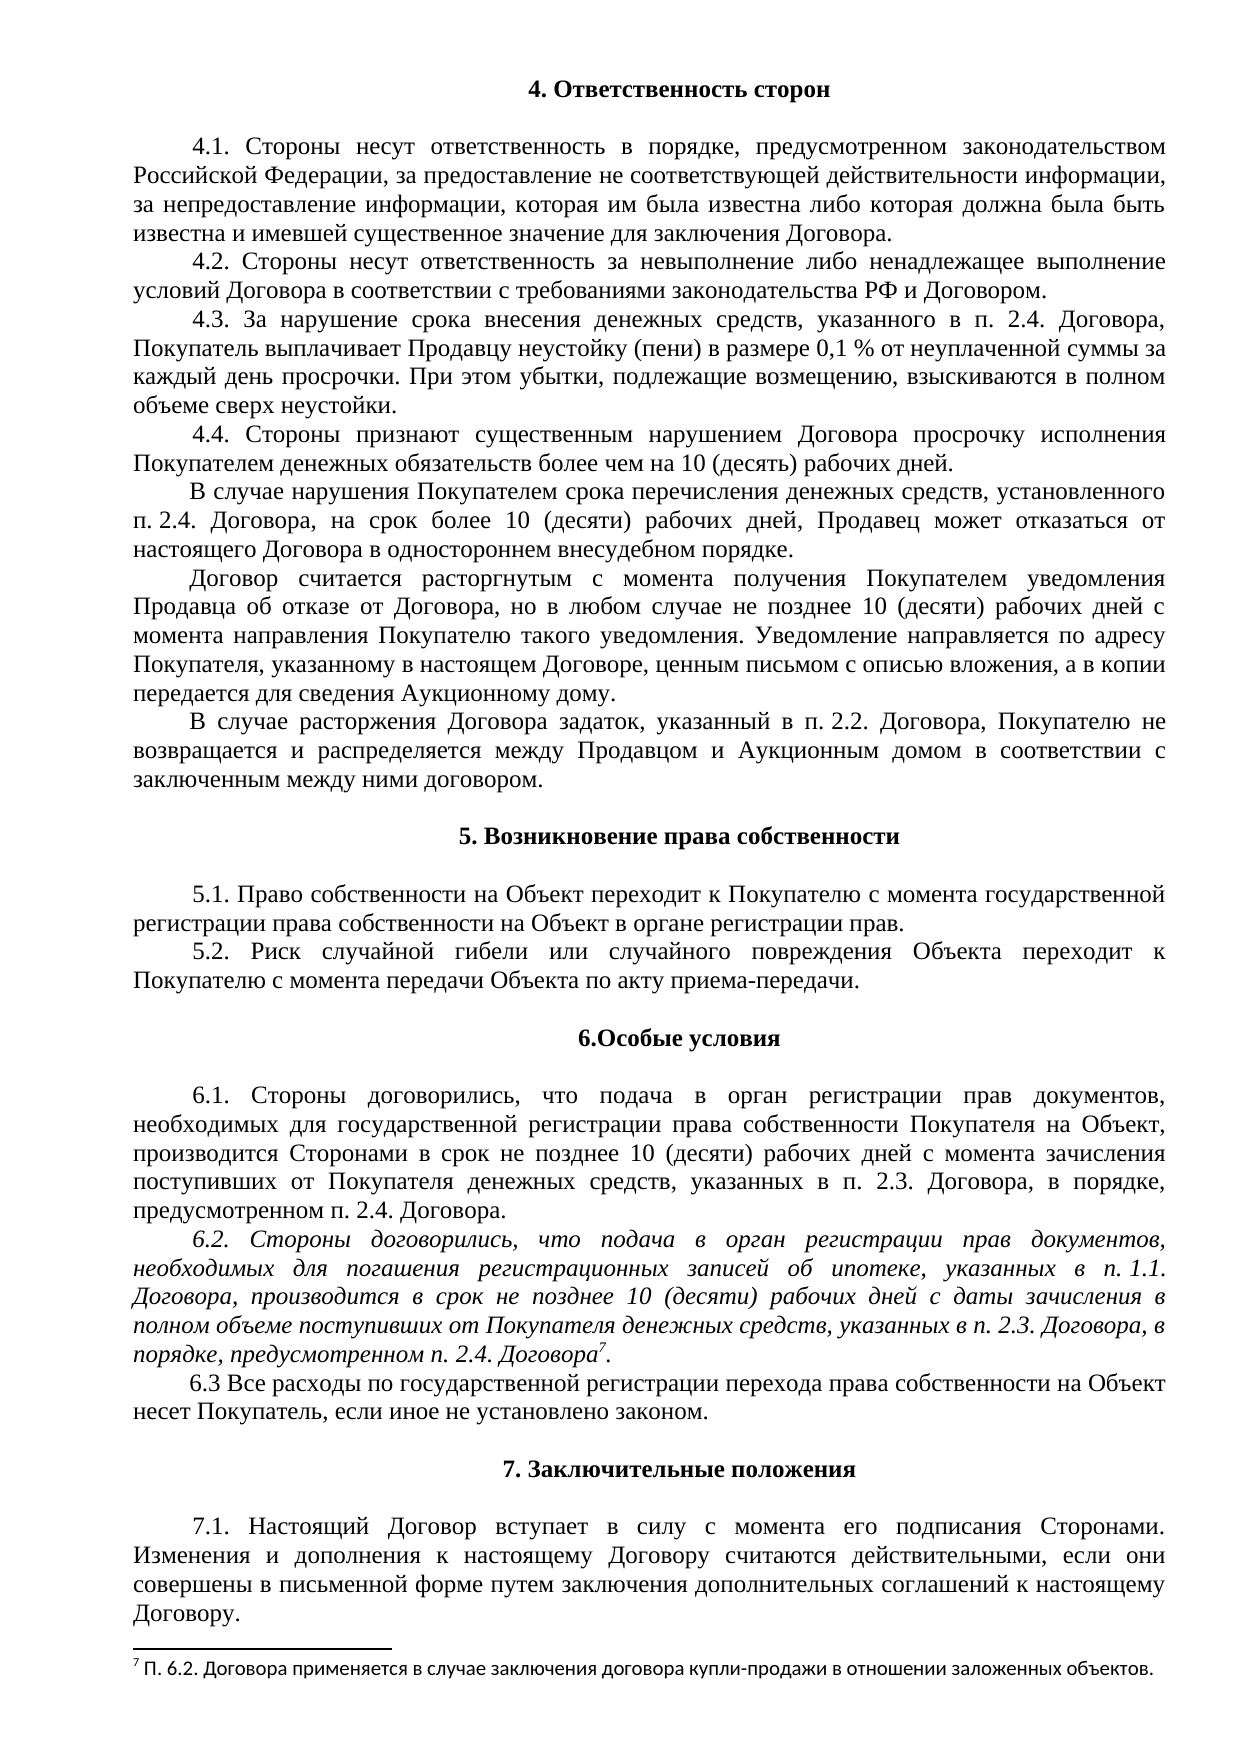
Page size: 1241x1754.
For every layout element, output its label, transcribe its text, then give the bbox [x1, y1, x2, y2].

text 7.1. Настоящий Договор вступает в силу с момента его подписания Сторонами. Изменения и дополнения к настоящему Договору считаются действительными, если они совершены в письменной форме путем заключения дополнительных соглашений к настоящему Договору. [133, 1511, 1167, 1626]
text 4.4. Стороны признают существенным нарушением Договора просрочку исполнения Покупателем денежных обязательств более чем на 10 (десять) рабочих дней. [133, 419, 1167, 476]
text 4.1. Стороны несут ответственность в порядке, предусмотренном законодательством Российской Федерации, за предоставление не соответствующей действительности информации, за непредоставление информации, которая им была известна либо которая должна была быть известна и имевшей существенное значение для заключения Договора. [133, 131, 1167, 246]
text 6.1. Стороны договорились, что подача в орган регистрации прав документов, необходимых для государственной регистрации права собственности Покупателя на Объект, производится Сторонами в срок не позднее 10 (десяти) рабочих дней с момента зачисления поступивших от Покупателя денежных средств, указанных в п. 2.3. Договора, в порядке, предусмотренном п. 2.4. Договора. [133, 1080, 1167, 1224]
text 4.3. За нарушение срока внесения денежных средств, указанного в п. 2.4. Договора, Покупатель выплачивает Продавцу неустойку (пени) в размере 0,1 % от неуплаченной суммы за каждый день просрочки. При этом убытки, подлежащие возмещению, взыскиваются в полном объеме сверх неустойки. [133, 304, 1167, 419]
text 7. Заключительные положения [133, 1454, 1167, 1483]
text 5.1. Право собственности на Объект переходит к Покупателю с момента государственной регистрации права собственности на Объект в органе регистрации прав. [133, 879, 1167, 936]
text 5.2. Риск случайной гибели или случайного повреждения Объекта переходит к Покупателю с момента передачи Объекта по акту приема-передачи. [133, 936, 1167, 994]
text В случае нарушения Покупателем срока перечисления денежных средств, установленного п. 2.4. Договора, на срок более 10 (десяти) рабочих дней, Продавец может отказаться от настоящего Договора в одностороннем внесудебном порядке. [133, 476, 1167, 563]
text Договор считается расторгнутым с момента получения Покупателем уведомления Продавца об отказе от Договора, но в любом случае не позднее 10 (десяти) рабочих дней с момента направления Покупателю такого уведомления. Уведомление направляется по адресу Покупателя, указанному в настоящем Договоре, ценным письмом с описью вложения, а в копии передается для сведения Аукционному дому. [133, 563, 1167, 706]
text 4. Ответственность сторон [133, 74, 1167, 103]
text В случае расторжения Договора задаток, указанный в п. 2.2. Договора, Покупателю не возвращается и распределяется между Продавцом и Аукционным домом в соответствии с заключенным между ними договором. [133, 706, 1167, 793]
text 6.3 Все расходы по государственной регистрации перехода права собственности на Объект несет Покупатель, если иное не установлено законом. [133, 1368, 1167, 1425]
text 4.2. Стороны несут ответственность за невыполнение либо ненадлежащее выполнение условий Договора в соответствии с требованиями законодательства РФ и Договором. [133, 246, 1167, 304]
text 5. Возникновение права собственности [133, 821, 1167, 850]
text 6.Особые условия [133, 1023, 1167, 1051]
text 6.2. Стороны договорились, что подача в орган регистрации прав документов, необходимых для погашения регистрационных записей об ипотеке, указанных в п. 1.1. Договора, производится в срок не позднее 10 (десяти) рабочих дней с даты зачисления в полном объеме поступивших от Покупателя денежных средств, указанных в п. 2.3. Договора, в порядке, предусмотренном п. 2.4. Договора. [133, 1224, 1167, 1368]
